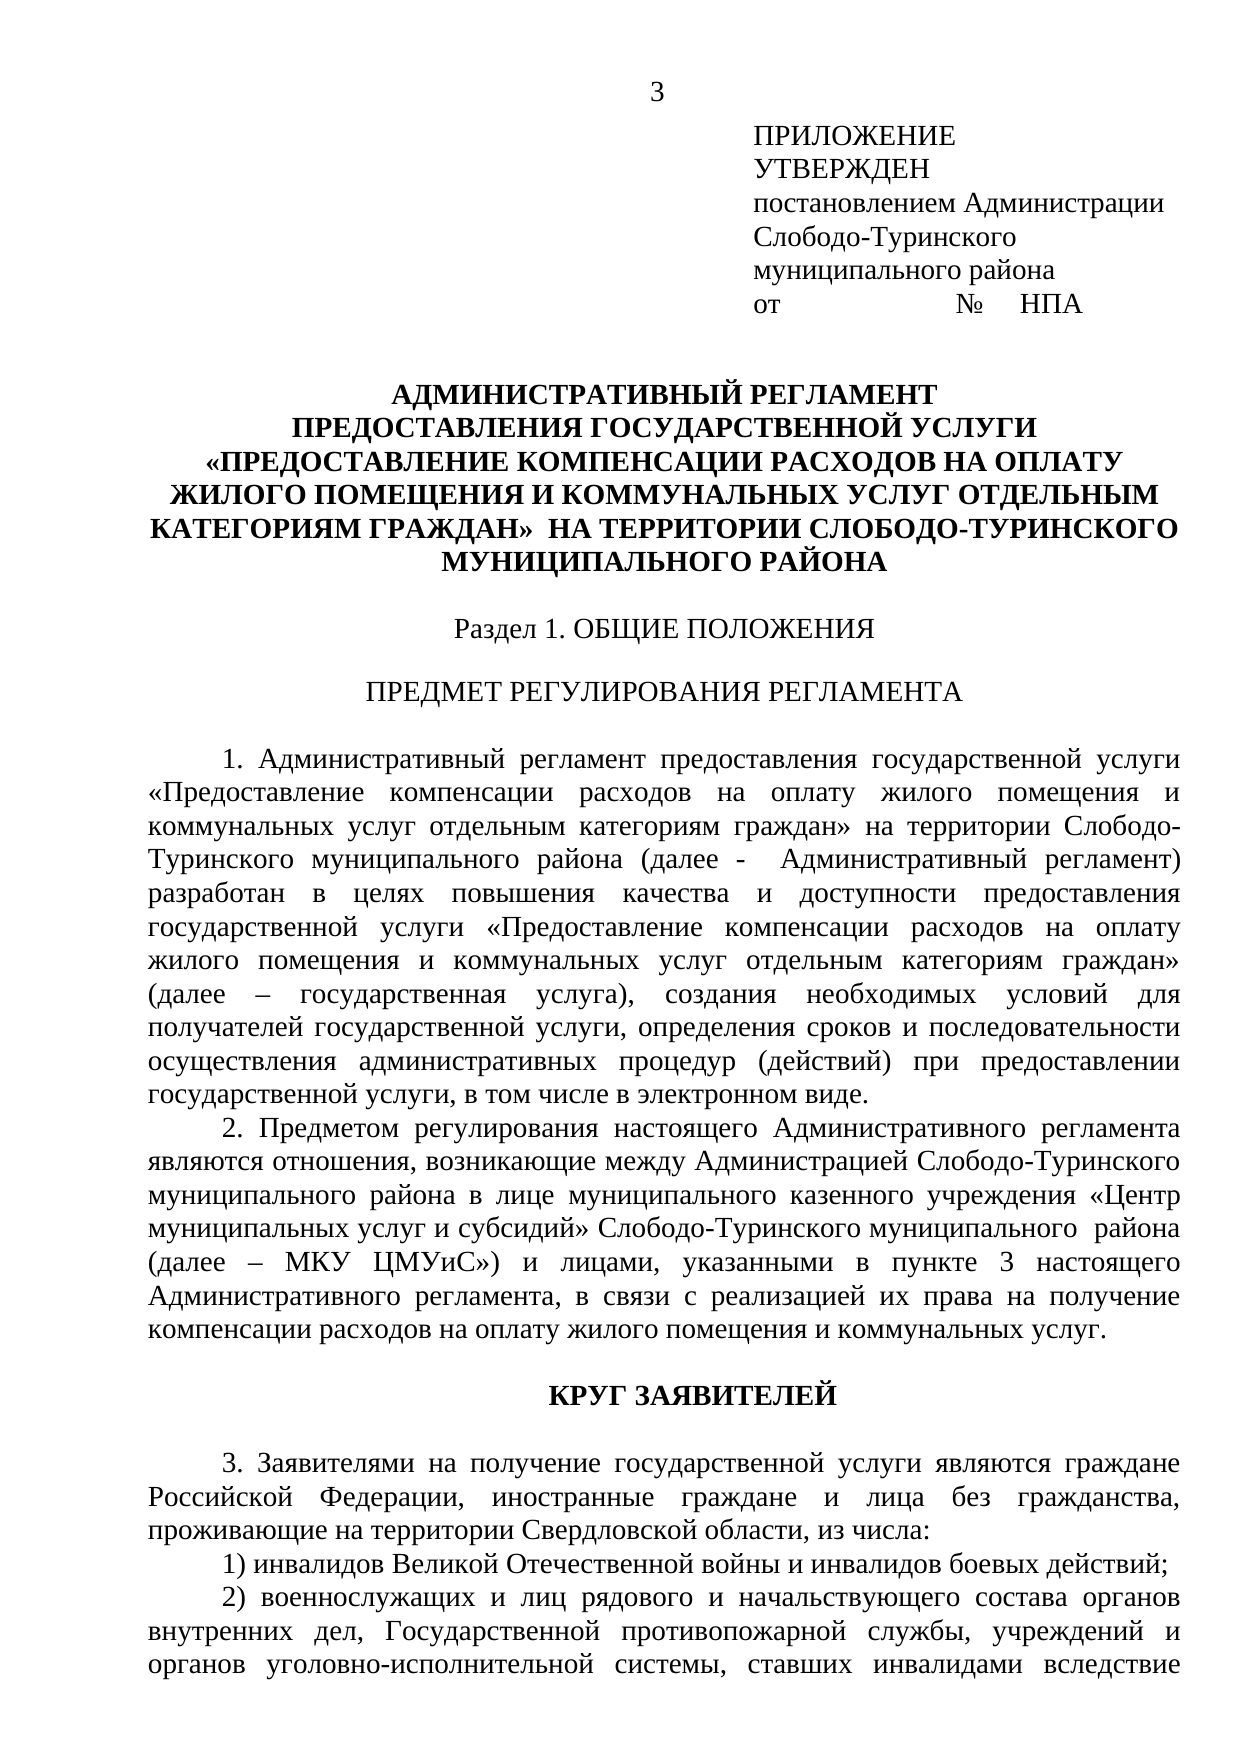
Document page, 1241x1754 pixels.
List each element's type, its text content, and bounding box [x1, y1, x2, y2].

text ПРЕДОСТАВЛЕНИЯ ГОСУДАРСТВЕННОЙ УСЛУГИ «ПРЕДОСТАВЛЕНИЕ КОМПЕНСАЦИИ РАСХОДОВ НА ОПЛАТУ ЖИЛОГО ПОМЕЩЕНИЯ И КОММУНАЛЬНЫХ УСЛУГ ОТДЕЛЬНЫМ КАТЕГОРИЯМ ГРАЖДАН» НА ТЕРРИТОРИИ СЛОБОДО-ТУРИНСКОГО МУНИЦИПАЛЬНОГО РАЙОНА [148, 410, 1181, 578]
text постановлением Администрации [753, 185, 1181, 219]
text муниципального района [753, 252, 1181, 286]
text 1. Административный регламент предоставления государственной услуги «Предоставление компенсации расходов на оплату жилого помещения и коммунальных услуг отдельным категориям граждан» на территории Слободо-Туринского муниципального района (далее - Административный регламент) разработан в целях повышения качества и доступности предоставления государственной услуги «Предоставление компенсации расходов на оплату жилого помещения и коммунальных услуг отдельным категориям граждан» (далее – государственная услуга), создания необходимых условий для получателей государственной услуги, определения сроков и последовательности осуществления административных процедур (действий) при предоставлении государственной услуги, в том числе в электронном виде. [148, 741, 1181, 1110]
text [148, 1579, 1181, 1680]
text 3. Заявителями на получение государственной услуги являются граждане Российской Федерации, иностранные граждане и лица без гражданства, проживающие на территории Свердловской области, из числа: [148, 1445, 1181, 1546]
text УТВЕРЖДЕН [753, 152, 1181, 185]
text Раздел 1. ОБЩИЕ ПОЛОЖЕНИЯ [148, 612, 1181, 645]
text 2. Предметом регулирования настоящего Административного регламента являются отношения, возникающие между Администрацией Слободо-Туринского муниципального района в лице муниципального казенного учреждения «Центр муниципальных услуг и субсидий» Слободо-Туринского муниципального района (далее – МКУ ЦМУиС») и лицами, указанными в пункте 3 настоящего Административного регламента, в связи с реализацией их права на получение компенсации расходов на оплату жилого помещения и коммунальных услуг. [148, 1110, 1181, 1345]
text АДМИНИСТРАТИВНЫЙ РЕГЛАМЕНТ [148, 377, 1181, 410]
text от № НПА [753, 286, 1181, 319]
text Слободо-Туринского [753, 219, 1181, 252]
text ПРЕДМЕТ РЕГУЛИРОВАНИЯ РЕГЛАМЕНТА [148, 674, 1181, 707]
text ПРИЛОЖЕНИЕ [753, 118, 1181, 152]
text КРУГ ЗАЯВИТЕЛЕЙ [148, 1378, 1181, 1412]
text 1) инвалидов Великой Отечественной войны и инвалидов боевых действий; [148, 1546, 1181, 1579]
